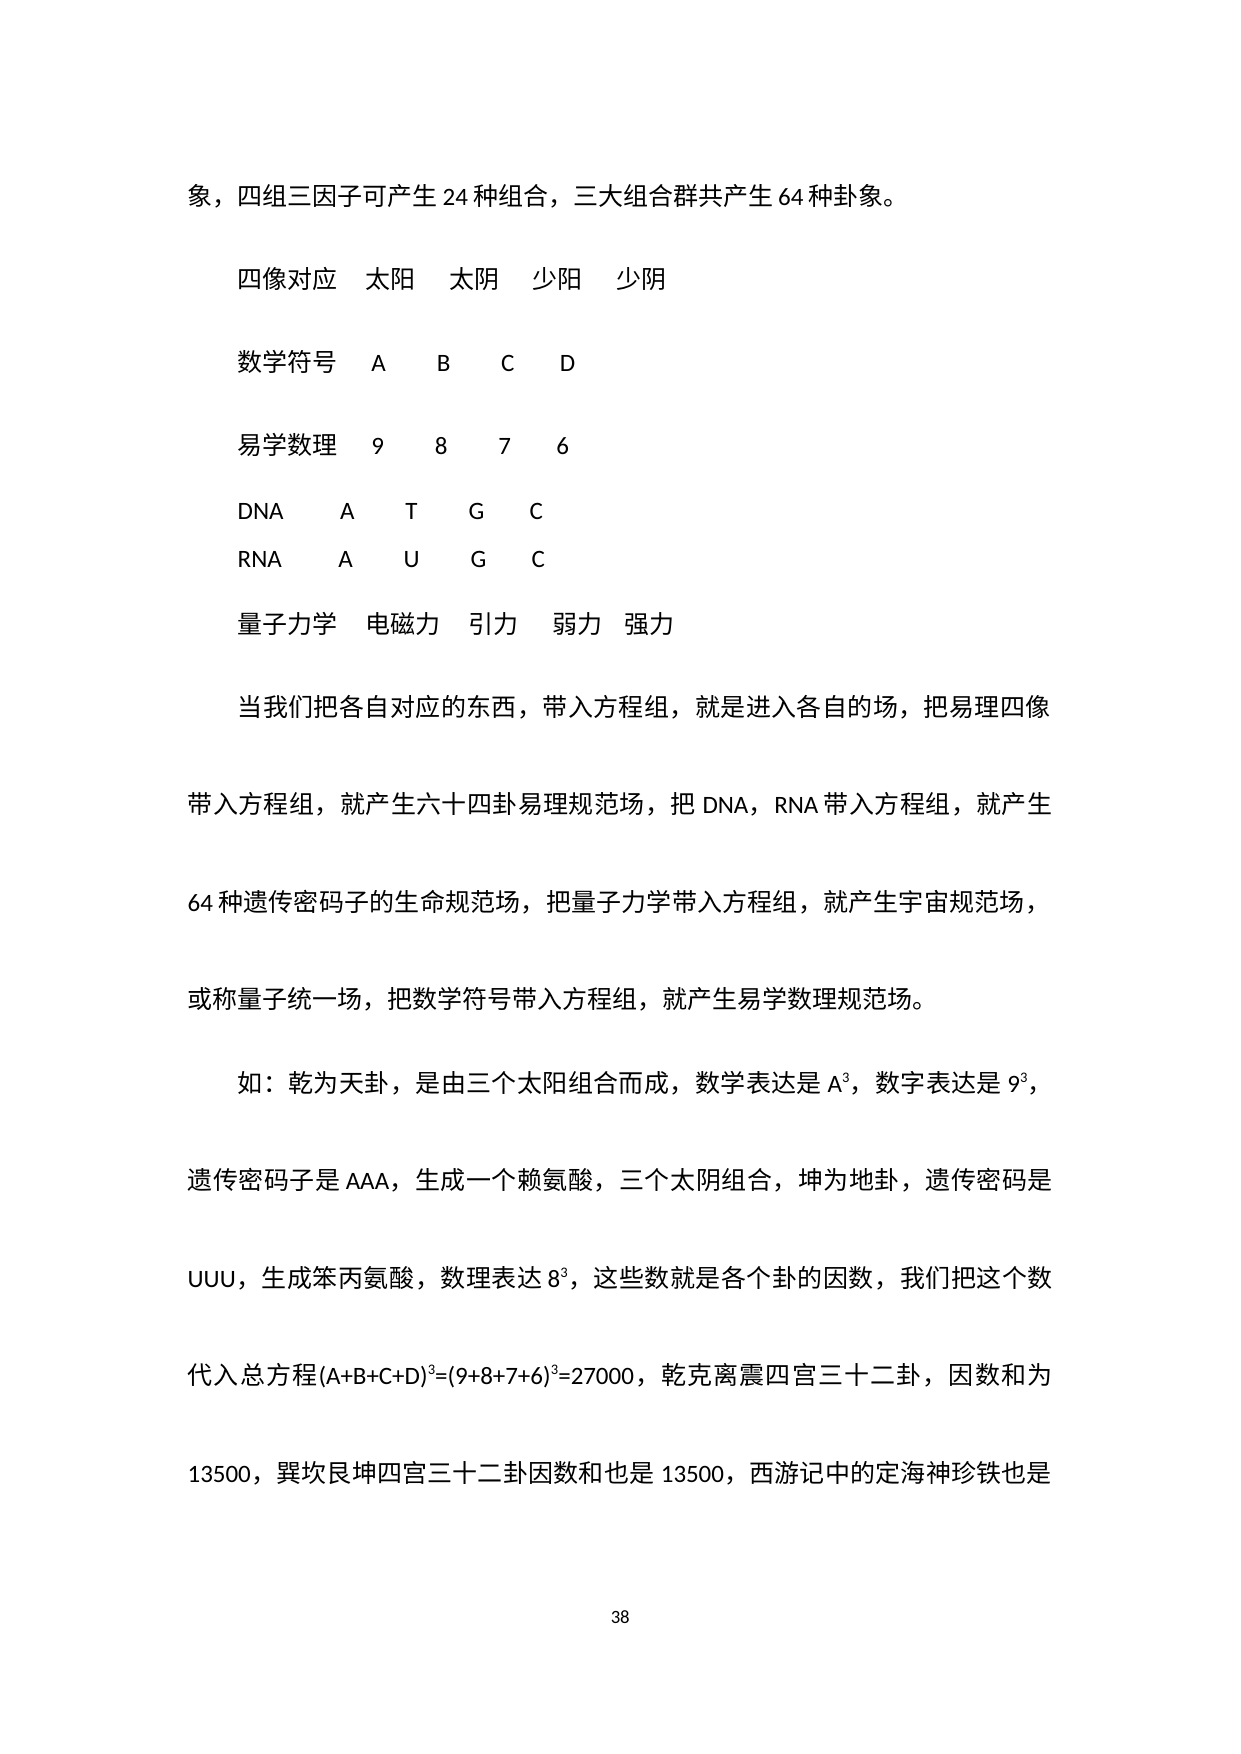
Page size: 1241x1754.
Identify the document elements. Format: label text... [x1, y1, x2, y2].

list 易学数理 9 8 7 6 [187, 411, 1053, 476]
list RNA A U G C [187, 542, 1053, 575]
list 量子力学 电磁力 引力 弱力 强力 [187, 590, 1053, 655]
list 当我们把各自对应的东西，带入方程组，就是进入各自的场，把易理四像带入方程组，就产生六十四卦易理规范场，把DNA，RNA带入方程组，就产生64种遗传密码子的生命规范场，把量子力学带入方程组，就产生宇宙规范场，或称量子统一场，把数学符号带入方程组，就产生易学数理规范场。 [187, 673, 1053, 1031]
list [187, 162, 1053, 227]
list 四像对应 太阳 太阴 少阳 少阴 [187, 245, 1053, 310]
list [187, 1049, 1053, 1504]
list 数学符号 A B C D [187, 328, 1053, 393]
list DNA A T G C [187, 494, 1053, 527]
